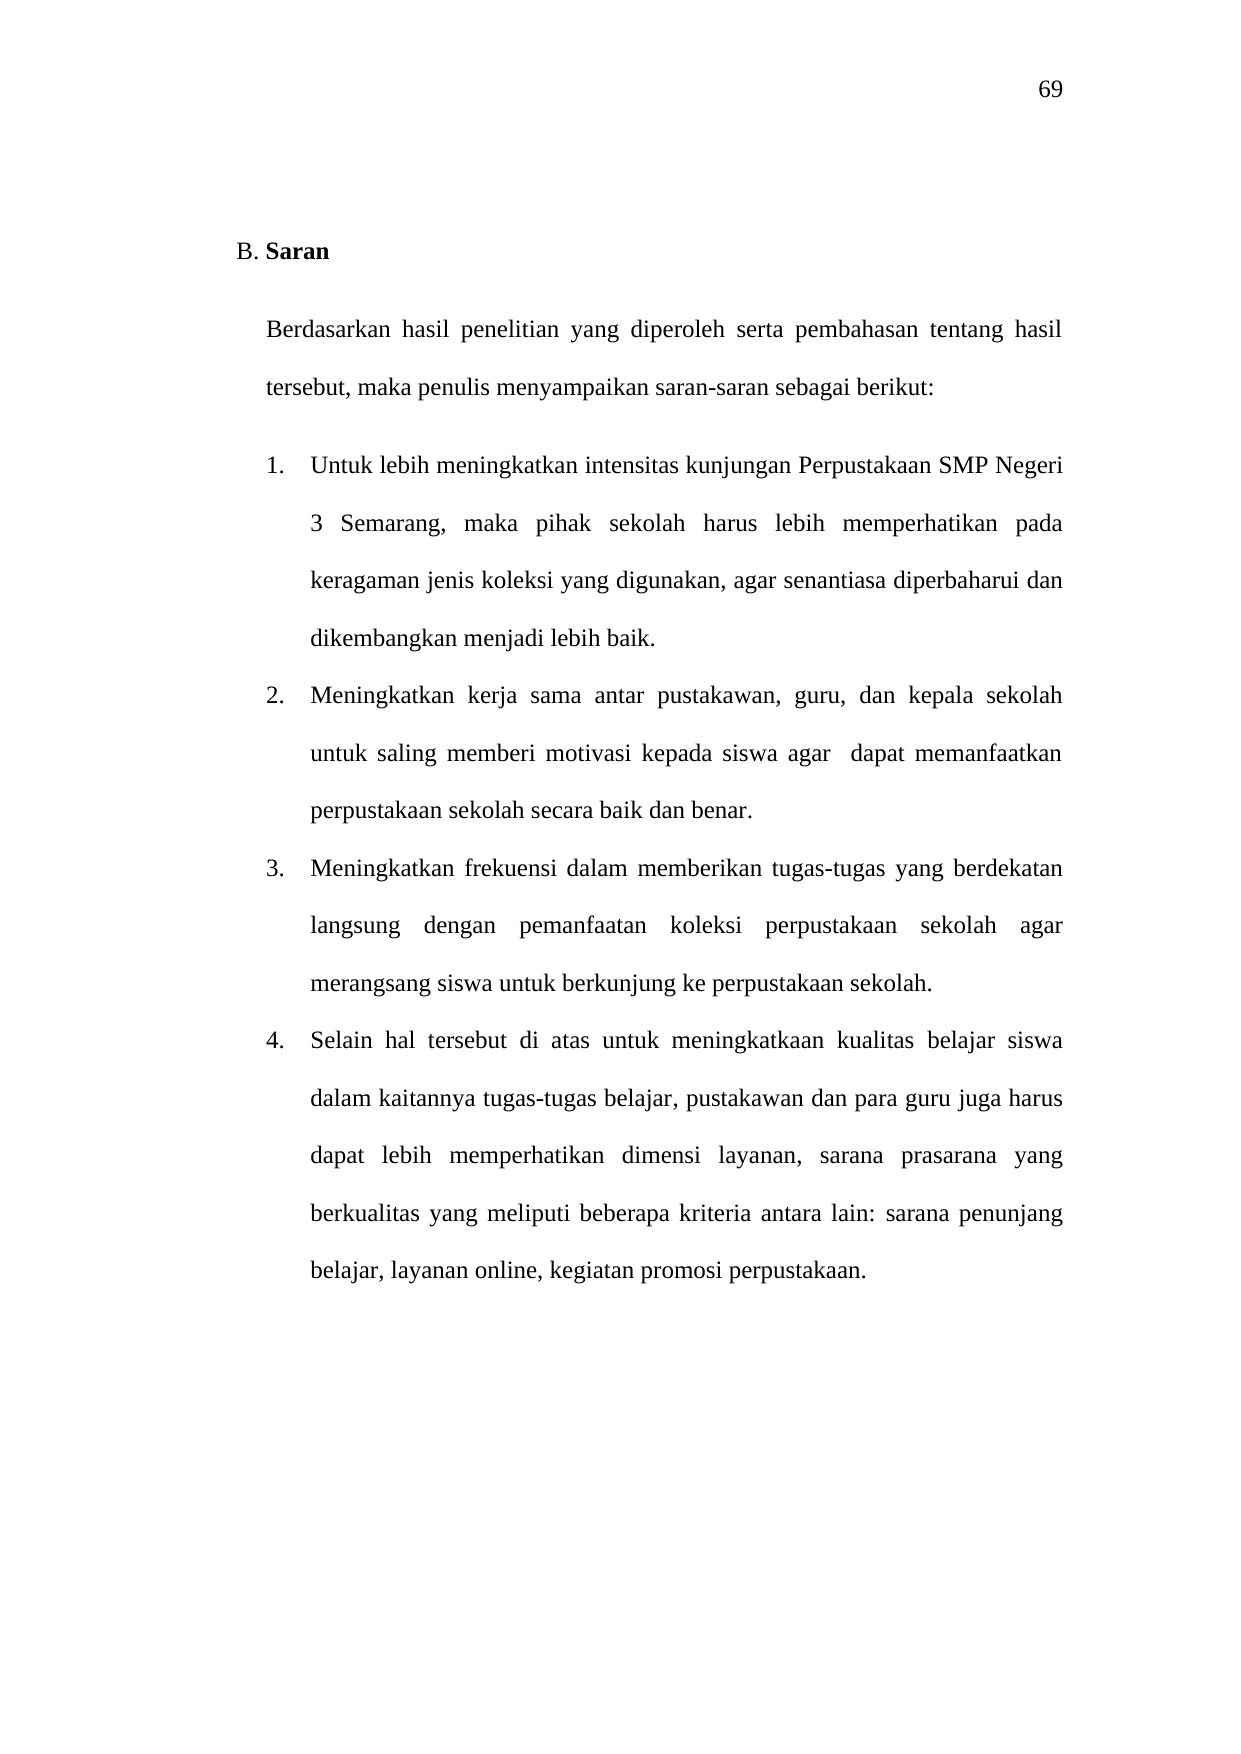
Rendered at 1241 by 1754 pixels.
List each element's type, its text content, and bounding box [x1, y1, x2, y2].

list Untuk lebih meningkatkan intensitas kunjungan Perpustakaan SMP Negeri 3 Semarang, maka pihak sekolah harus lebih memperhatikan pada keragaman jenis koleksi yang digunakan, agar senantiasa diperbaharui dan dikembangkan menjadi lebih baik. [266, 450, 1063, 652]
list Meningkatkan kerja sama antar pustakawan, guru, dan kepala sekolah untuk saling memberi motivasi kepada siswa agar dapat memanfaatkan perpustakaan sekolah secara baik dan benar. [266, 680, 1063, 824]
text B. Saran [236, 236, 1063, 265]
text Berdasarkan hasil penelitian yang diperoleh serta pembahasan tentang hasil tersebut, maka penulis menyampaikan saran-saran sebagai berikut: [266, 314, 1063, 401]
list Meningkatkan frekuensi dalam memberikan tugas-tugas yang berdekatan langsung dengan pemanfaatan koleksi perpustakaan sekolah agar merangsang siswa untuk berkunjung ke perpustakaan sekolah. [266, 853, 1063, 997]
list Selain hal tersebut di atas untuk meningkatkaan kualitas belajar siswa dalam kaitannya tugas-tugas belajar, pustakawan dan para guru juga harus dapat lebih memperhatikan dimensi layanan, sarana prasarana yang berkualitas yang meliputi beberapa kriteria antara lain: sarana penunjang belajar, layanan online, kegiatan promosi perpustakaan. [266, 1025, 1063, 1284]
